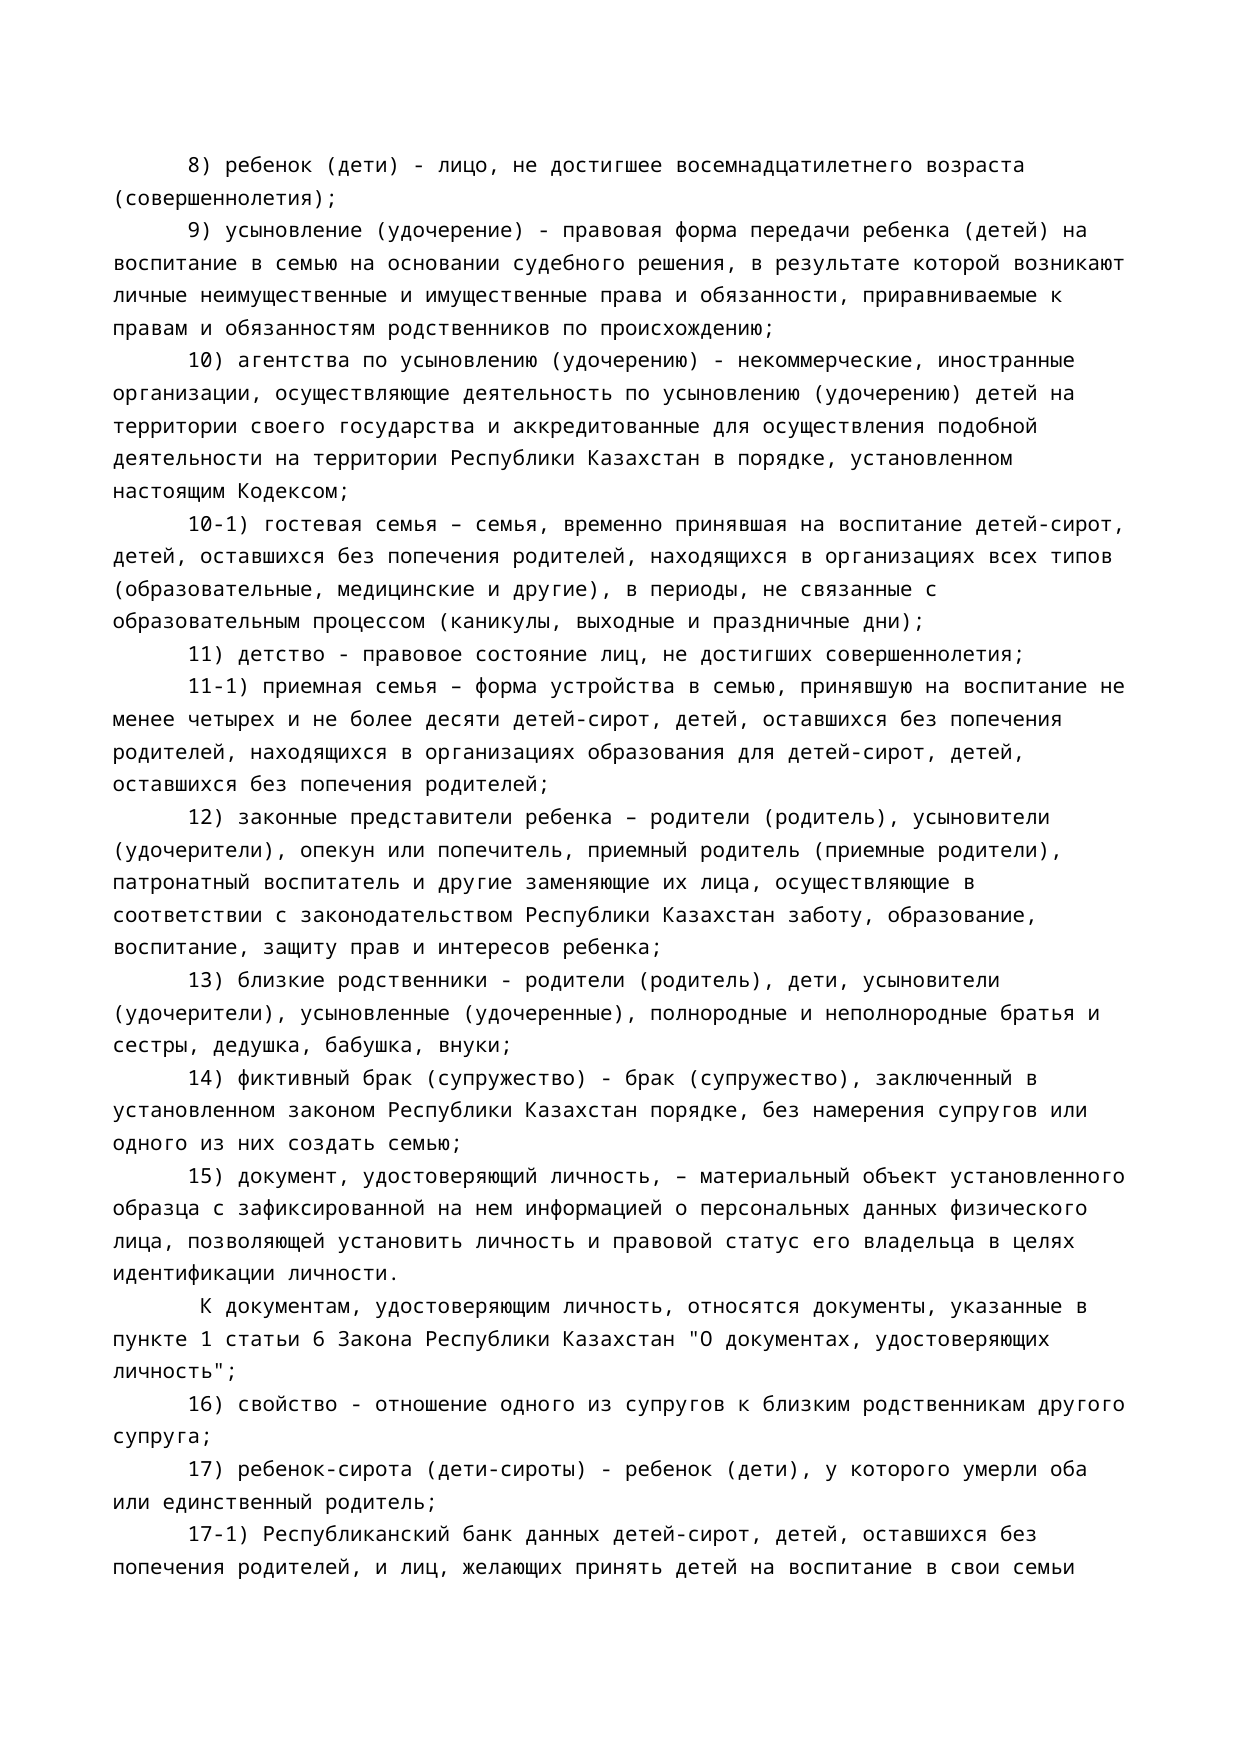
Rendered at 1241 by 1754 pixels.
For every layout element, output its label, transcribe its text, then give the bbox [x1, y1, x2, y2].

text К документам, удостоверяющим личность, относятся документы, указанные в пункте 1 статьи 6 Закона Республики Казахстан "О документах, удостоверяющих личность"; [112, 1291, 1128, 1385]
text 15) документ, удостоверяющий личность, – материальный объект установленного образца с зафиксированной на нем информацией о персональных данных физического лица, позволяющей установить личность и правовой статус его владельца в целях идентификации личности. [112, 1161, 1128, 1287]
text 10) агентства по усыновлению (удочерению) - некоммерческие, иностранные организации, осуществляющие деятельность по усыновлению (удочерению) детей на территории своего государства и аккредитованные для осуществления подобной деятельности на территории Республики Казахстан в порядке, установленном настоящим Кодексом; [112, 346, 1128, 504]
text 8) ребенок (дети) - лицо, не достигшее восемнадцатилетнего возраста (совершеннолетия); [112, 150, 1128, 211]
text 11) детство - правовое состояние лиц, не достигших совершеннолетия; [112, 639, 1128, 667]
text 9) усыновление (удочерение) - правовая форма передачи ребенка (детей) на воспитание в семью на основании судебного решения, в результате которой возникают личные неимущественные и имущественные права и обязанности, приравниваемые к правам и обязанностям родственников по происхождению; [112, 215, 1128, 341]
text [112, 1519, 1128, 1580]
text 10-1) гостевая семья – семья, временно принявшая на воспитание детей-сирот, детей, оставшихся без попечения родителей, находящихся в организациях всех типов (образовательные, медицинские и другие), в периоды, не связанные с образовательным процессом (каникулы, выходные и праздничные дни); [112, 509, 1128, 635]
text 17) ребенок-сирота (дети-сироты) - ребенок (дети), у которого умерли оба или единственный родитель; [112, 1454, 1128, 1515]
text 13) близкие родственники - родители (родитель), дети, усыновители (удочерители), усыновленные (удочеренные), полнородные и неполнородные братья и сестры, дедушка, бабушка, внуки; [112, 965, 1128, 1059]
text 14) фиктивный брак (супружество) - брак (супружество), заключенный в установленном законом Республики Казахстан порядке, без намерения супругов или одного из них создать семью; [112, 1063, 1128, 1157]
text 16) свойство - отношение одного из супругов к близким родственникам другого супруга; [112, 1389, 1128, 1450]
text 11-1) приемная семья – форма устройства в семью, принявшую на воспитание не менее четырех и не более десяти детей-сирот, детей, оставшихся без попечения родителей, находящихся в организациях образования для детей-сирот, детей, оставшихся без попечения родителей; [112, 672, 1128, 798]
text 12) законные представители ребенка – родители (родитель), усыновители (удочерители), опекун или попечитель, приемный родитель (приемные родители), патронатный воспитатель и другие заменяющие их лица, осуществляющие в соответствии с законодательством Республики Казахстан заботу, образование, воспитание, защиту прав и интересов ребенка; [112, 802, 1128, 961]
